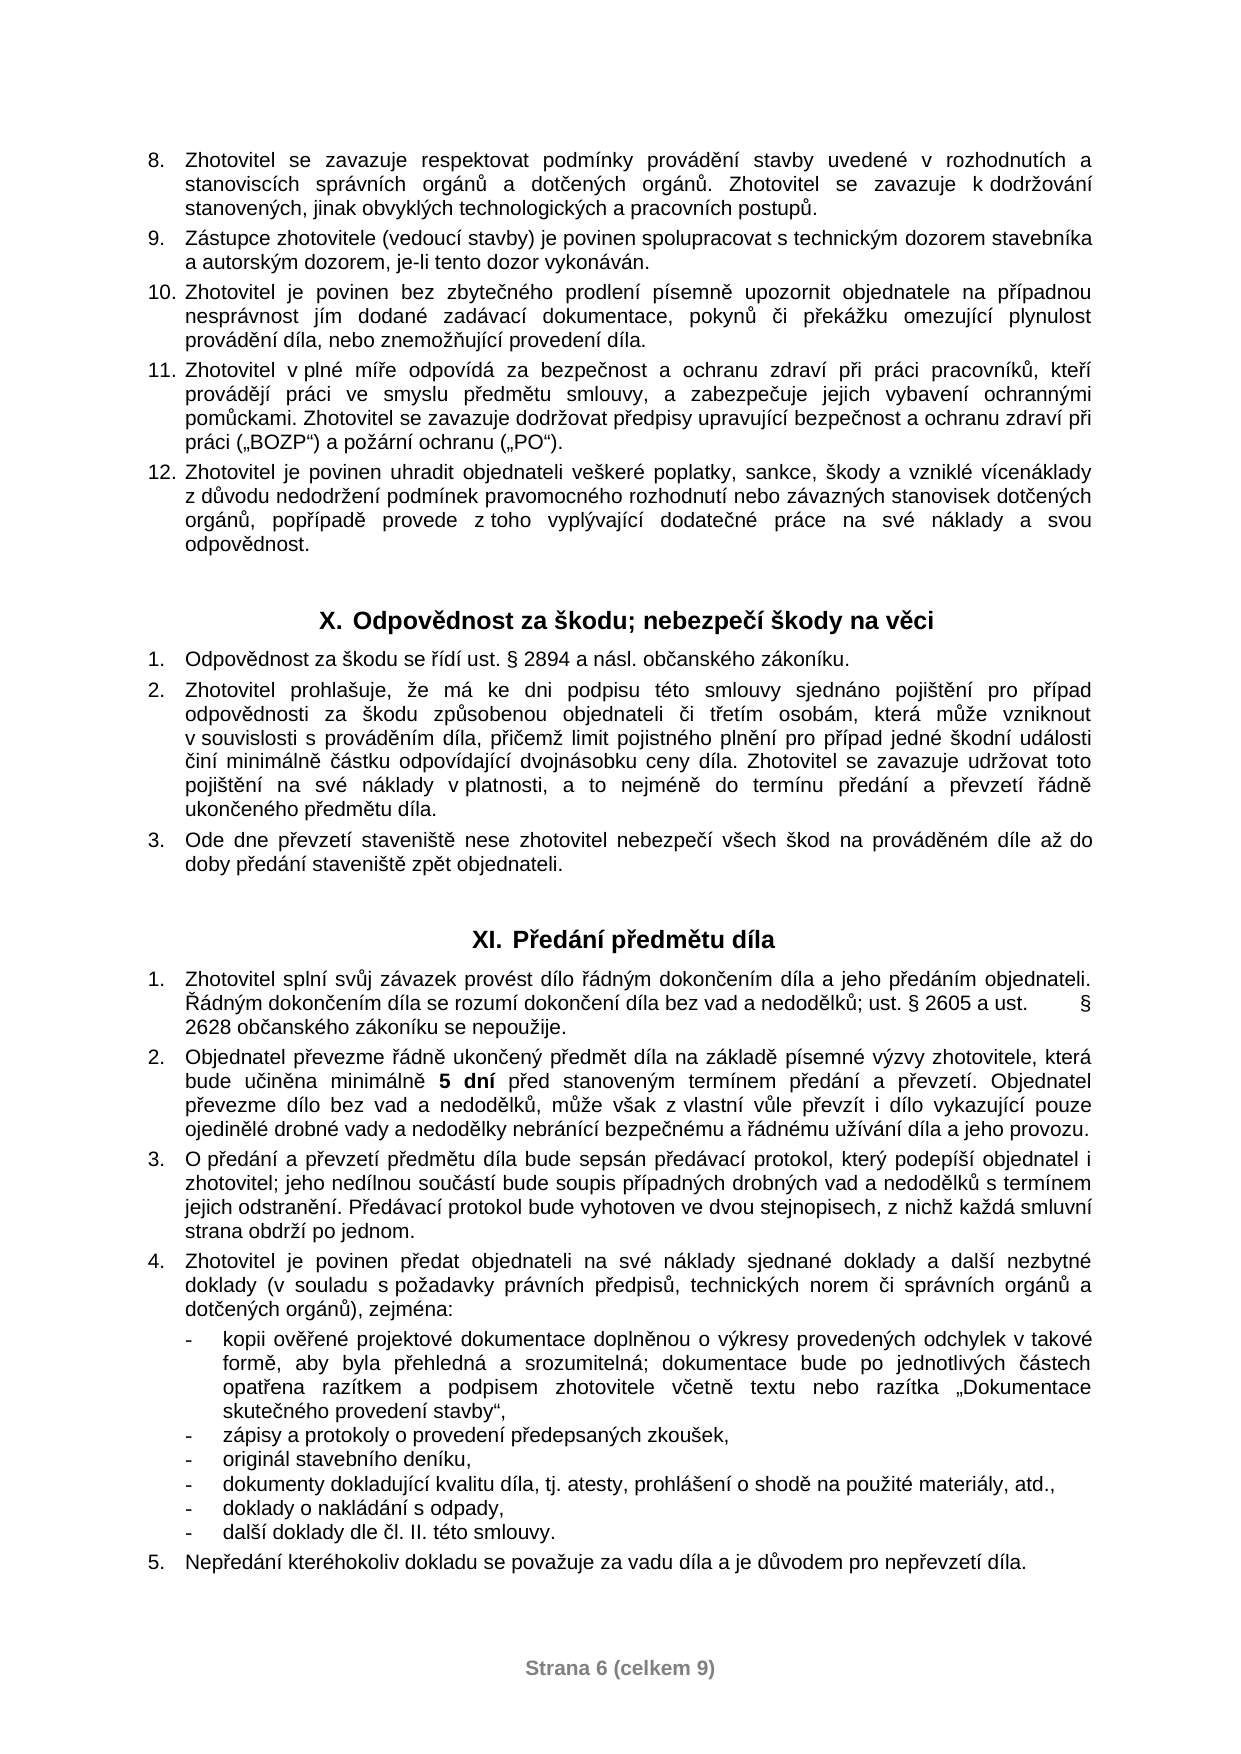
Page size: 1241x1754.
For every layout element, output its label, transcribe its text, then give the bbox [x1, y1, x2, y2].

list Zhotovitel je povinen předat objednateli na své náklady sjednané doklady a další nezbytné doklady (v souladu s požadavky právních předpisů, technických norem či správních orgánů a dotčených orgánů), zejména: [148, 1249, 1092, 1321]
list doklady o nakládání s odpady, [185, 1496, 1092, 1520]
list Zhotovitel splní svůj závazek provést dílo řádným dokončením díla a jeho předáním objednateli. Řádným dokončením díla se rozumí dokončení díla bez vad a nedodělků; ust. § 2605 a ust. § 2628 občanského zákoníku se nepoužije. [148, 967, 1092, 1038]
list Zhotovitel je povinen uhradit objednateli veškeré poplatky, sankce, škody a vzniklé vícenáklady z důvodu nedodržení podmínek pravomocného rozhodnutí nebo závazných stanovisek dotčených orgánů, popřípadě provede z toho vyplývající dodatečné práce na své náklady a svou odpovědnost. [148, 460, 1092, 556]
list O předání a převzetí předmětu díla bude sepsán předávací protokol, který podepíší objednatel i zhotovitel; jeho nedílnou součástí bude soupis případných drobných vad a nedodělků s termínem jejich odstranění. Předávací protokol bude vyhotoven ve dvou stejnopisech, z nichž každá smluvní strana obdrží po jednom. [148, 1147, 1092, 1243]
list zápisy a protokoly o provedení předepsaných zkoušek, [185, 1423, 1092, 1447]
list dokumenty dokladující kvalitu díla, tj. atesty, prohlášení o shodě na použité materiály, atd., [185, 1471, 1092, 1496]
list Ode dne převzetí staveniště nese zhotovitel nebezpečí všech škod na prováděném díle až do doby předání staveniště zpět objednateli. [148, 827, 1092, 875]
list originál stavebního deníku, [185, 1447, 1092, 1471]
list Nepředání kteréhokoliv dokladu se považuje za vadu díla a je důvodem pro nepřevzetí díla. [148, 1550, 1092, 1574]
list další doklady dle čl. II. této smlouvy. [185, 1520, 1092, 1544]
list Předání předmětu díla [185, 925, 1092, 954]
list Zhotovitel prohlašuje, že má ke dni podpisu této smlouvy sjednáno pojištění pro případ odpovědnosti za škodu způsobenou objednateli či třetím osobám, která může vzniknout v souvislosti s prováděním díla, přičemž limit pojistného plnění pro případ jedné škodní události činí minimálně částku odpovídající dvojnásobku ceny díla. Zhotovitel se zavazuje udržovat toto pojištění na své náklady v platnosti, a to nejméně do termínu předání a převzetí řádně ukončeného předmětu díla. [148, 677, 1092, 821]
list Odpovědnost za škodu; nebezpečí škody na věci [185, 606, 1092, 635]
list Zhotovitel se zavazuje respektovat podmínky provádění stavby uvedené v rozhodnutích a stanoviscích správních orgánů a dotčených orgánů. Zhotovitel se zavazuje k dodržování stanovených, jinak obvyklých technologických a pracovních postupů. [148, 148, 1092, 219]
list Odpovědnost za škodu se řídí ust. § 2894 a násl. občanského zákoníku. [148, 647, 1092, 671]
list Zástupce zhotovitele (vedoucí stavby) je povinen spolupracovat s technickým dozorem stavebníka a autorským dozorem, je-li tento dozor vykonáván. [148, 226, 1092, 274]
list kopii ověřené projektové dokumentace doplněnou o výkresy provedených odchylek v takové formě, aby byla přehledná a srozumitelná; dokumentace bude po jednotlivých částech opatřena razítkem a podpisem zhotovitele včetně textu nebo razítka „Dokumentace skutečného provedení stavby“, [185, 1327, 1092, 1423]
list Zhotovitel je povinen bez zbytečného prodlení písemně upozornit objednatele na případnou nesprávnost jím dodané zadávací dokumentace, pokynů či překážku omezující plynulost provádění díla, nebo znemožňující provedení díla. [148, 280, 1092, 352]
list Zhotovitel v plné míře odpovídá za bezpečnost a ochranu zdraví při práci pracovníků, kteří provádějí práci ve smyslu předmětu smlouvy, a zabezpečuje jejich vybavení ochrannými pomůckami. Zhotovitel se zavazuje dodržovat předpisy upravující bezpečnost a ochranu zdraví při práci („BOZP“) a požární ochranu („PO“). [148, 358, 1092, 454]
list Objednatel převezme řádně ukončený předmět díla na základě písemné výzvy zhotovitele, která bude učiněna minimálně 5 dní před stanoveným termínem předání a převzetí. Objednatel převezme dílo bez vad a nedodělků, může však z vlastní vůle převzít i dílo vykazující pouze ojedinělé drobné vady a nedodělky nebránící bezpečnému a řádnému užívání díla a jeho provozu. [148, 1045, 1092, 1141]
